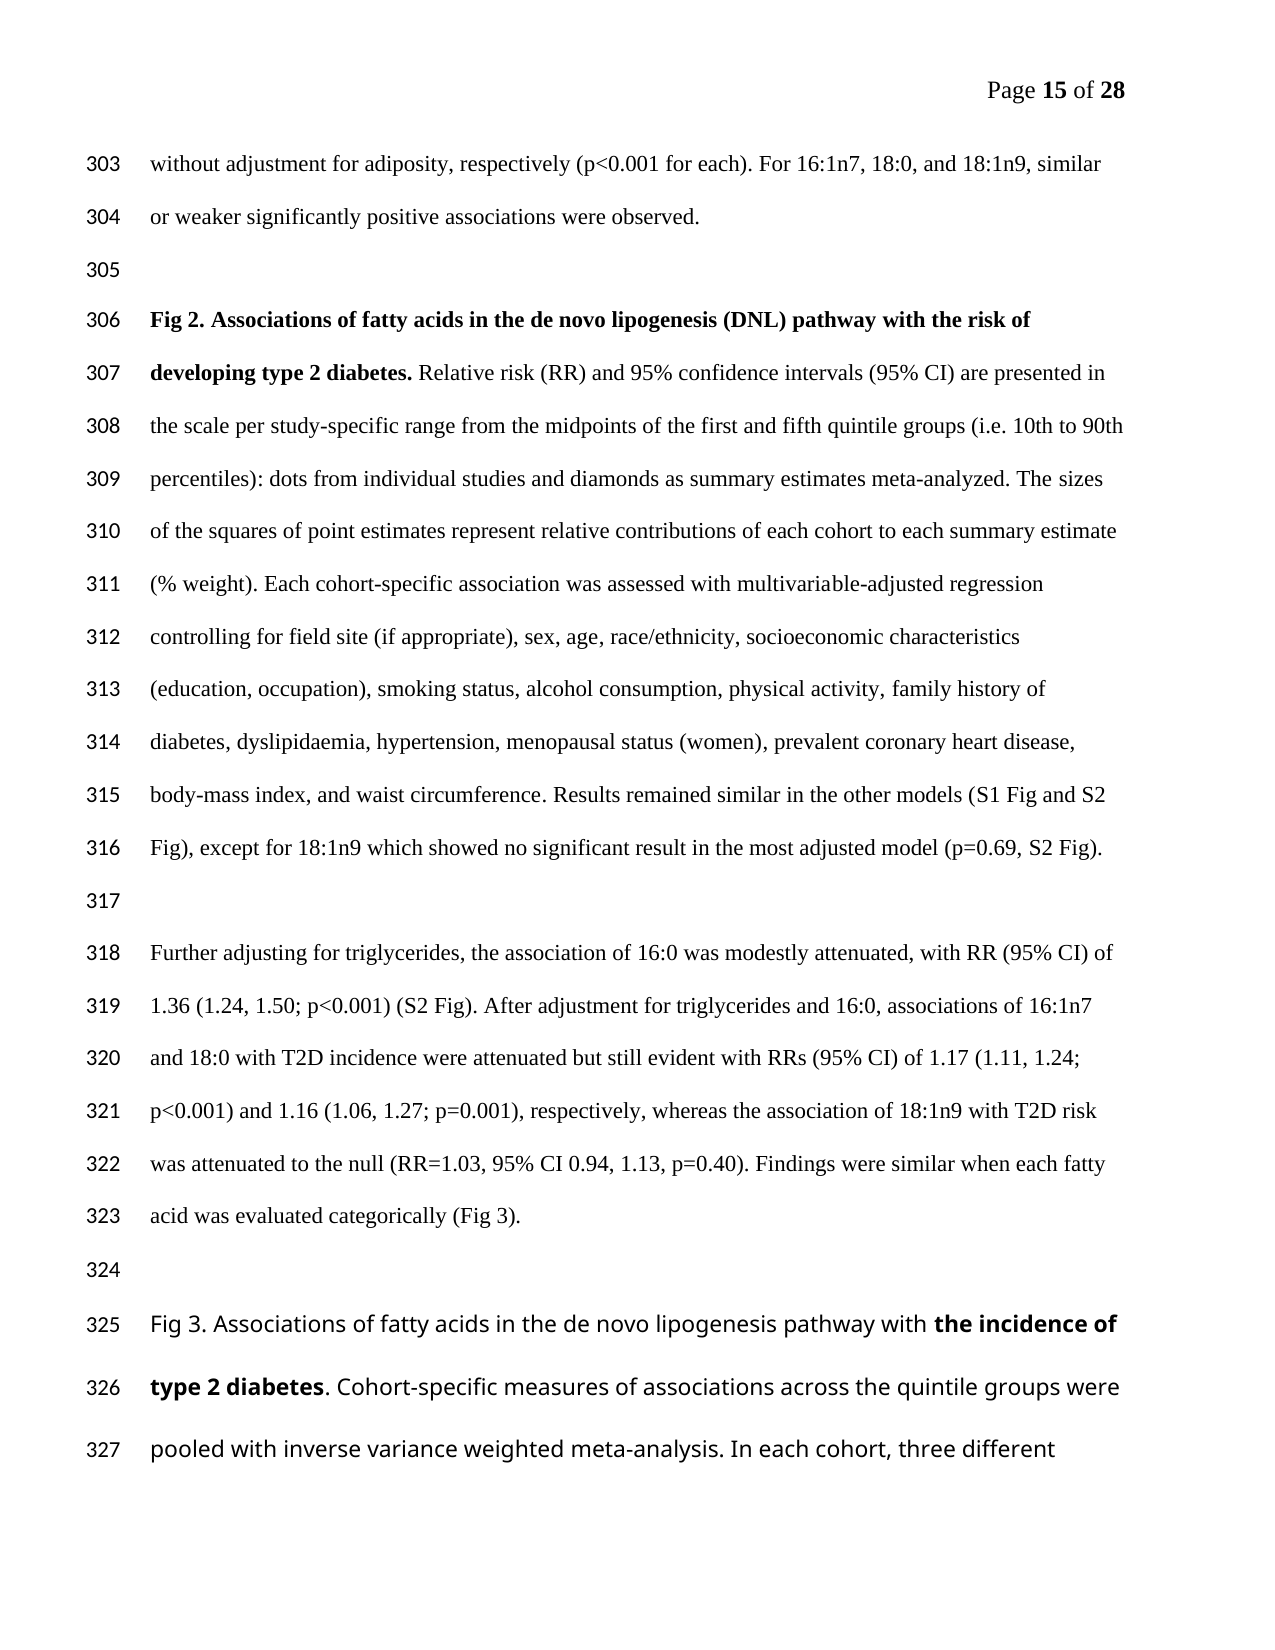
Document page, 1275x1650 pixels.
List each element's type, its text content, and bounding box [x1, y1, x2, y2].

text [150, 1308, 1125, 1464]
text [150, 150, 1125, 229]
text Further adjusting for triglycerides, the association of 16:0 was modestly attenuated, with RR (95% CI) of 1.36 (1.24, 1.50; p<0.001) (S2 Fig). After adjustment for triglycerides and 16:0, associations of 16:1n7 and 18:0 with T2D incidence were attenuated but still evident with RRs (95% CI) of 1.17 (1.11, 1.24; p<0.001) and 1.16 (1.06, 1.27; p=0.001), respectively, whereas the association of 18:1n9 with T2D risk was attenuated to the null (RR=1.03, 95% CI 0.94, 1.13, p=0.40). Findings were similar when each fatty acid was evaluated categorically (Fig 3). [150, 939, 1125, 1229]
text Fig 2. Associations of fatty acids in the de novo lipogenesis (DNL) pathway with the risk of developing type 2 diabetes. Relative risk (RR) and 95% confidence intervals (95% CI) are presented in the scale per study-specific range from the midpoints of the first and fifth quintile groups (i.e. 10th to 90th percentiles): dots from individual studies and diamonds as summary estimates meta-analyzed. The sizes of the squares of point estimates represent relative contributions of each cohort to each summary estimate (% weight). Each cohort-specific association was assessed with multivariable-adjusted regression controlling for field site (if appropriate), sex, age, race/ethnicity, socioeconomic characteristics (education, occupation), smoking status, alcohol consumption, physical activity, family history of diabetes, dyslipidaemia, hypertension, menopausal status (women), prevalent coronary heart disease, body-mass index, and waist circumference. Results remained similar in the other models (S1 Fig and S2 Fig), except for 18:1n9 which showed no significant result in the most adjusted model (p=0.69, S2 Fig). [150, 306, 1125, 860]
